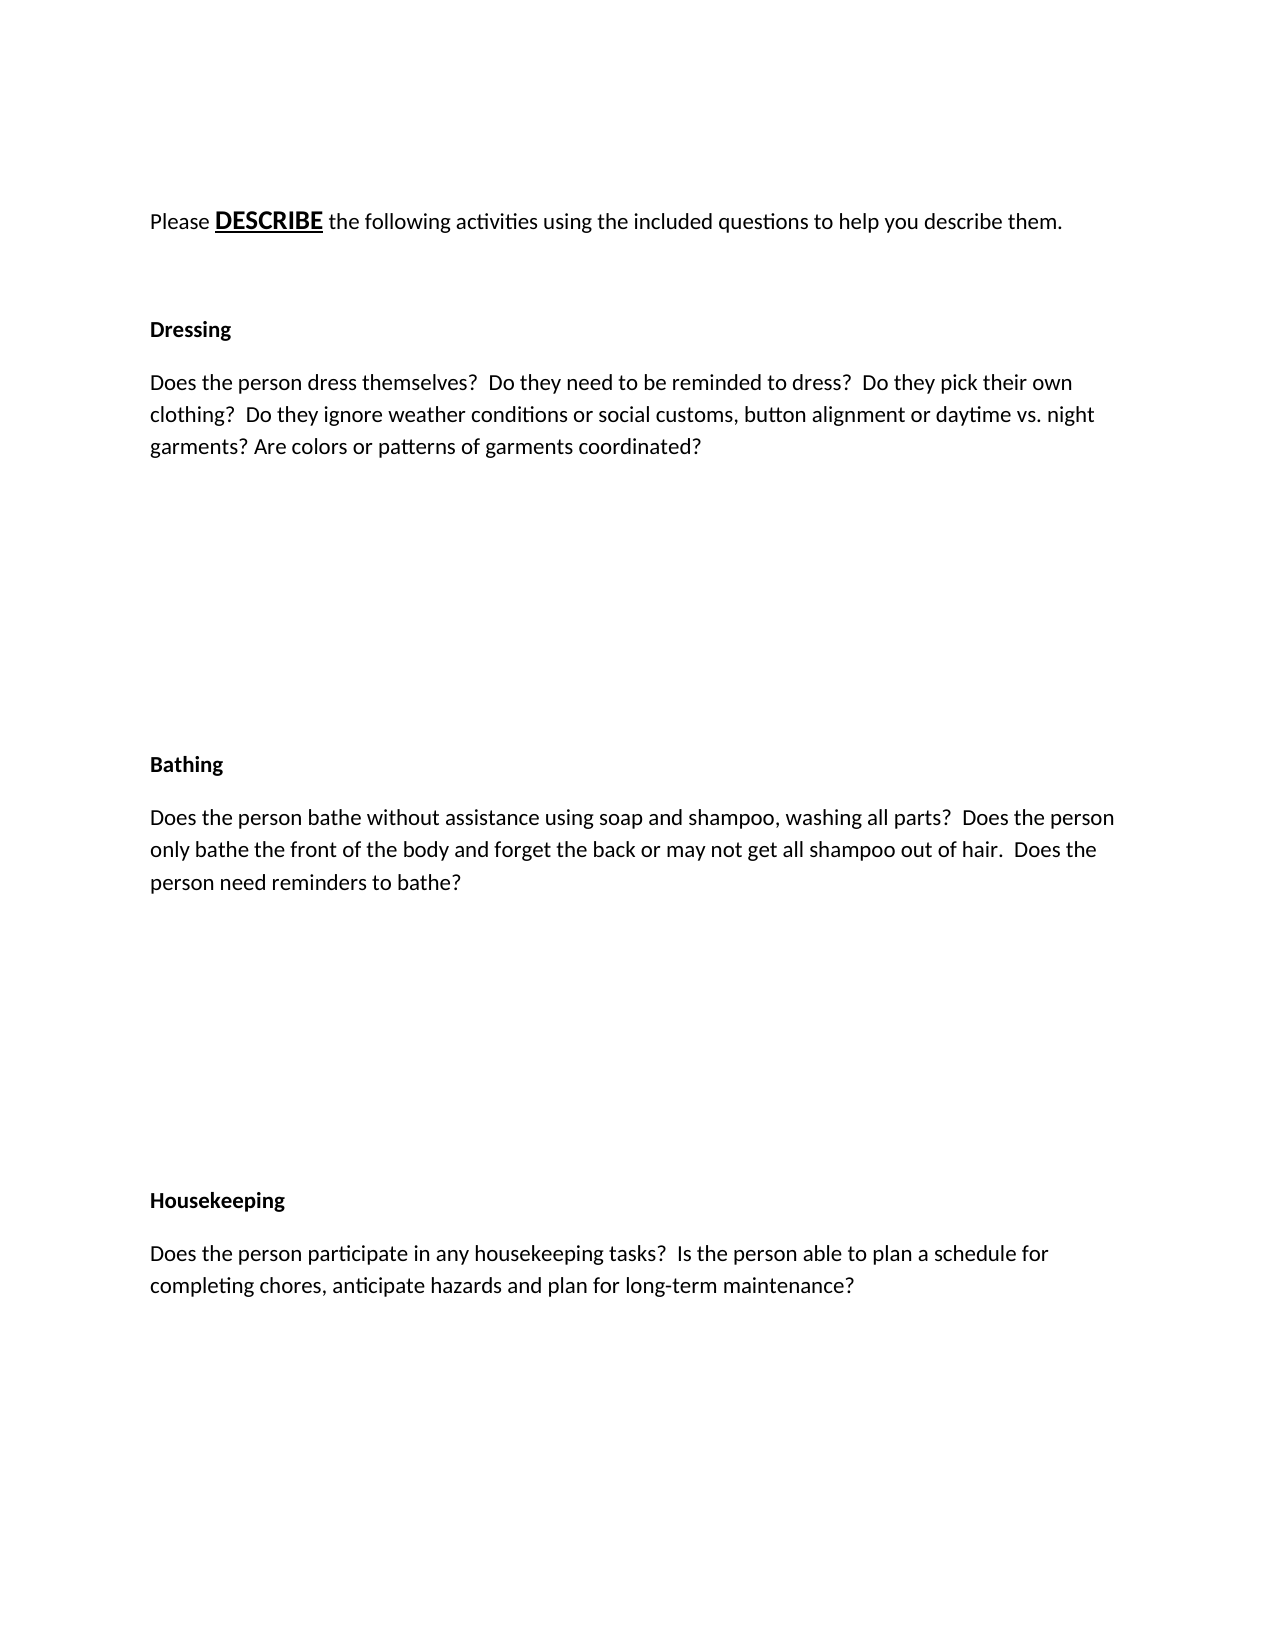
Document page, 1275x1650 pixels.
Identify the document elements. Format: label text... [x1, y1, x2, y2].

text Does the person dress themselves? Do they need to be reminded to dress? Do they pick their own clothing? Do they ignore weather conditions or social customs, button alignment or daytime vs. night garments? Are colors or patterns of garments coordinated? [150, 368, 1125, 460]
text Housekeeping [150, 1186, 1125, 1214]
text Does the person participate in any housekeeping tasks? Is the person able to plan a schedule for completing chores, anticipate hazards and plan for long-term maintenance? [150, 1239, 1125, 1299]
text Bathing [150, 750, 1125, 778]
text Does the person bathe without assistance using soap and shampoo, washing all parts? Does the person only bathe the front of the body and forget the back or may not get all shampoo out of hair. Does the person need reminders to bathe? [150, 803, 1125, 896]
text Please DESCRIBE the following activities using the included questions to help you describe them. [150, 203, 1125, 236]
text Dressing [150, 315, 1125, 343]
